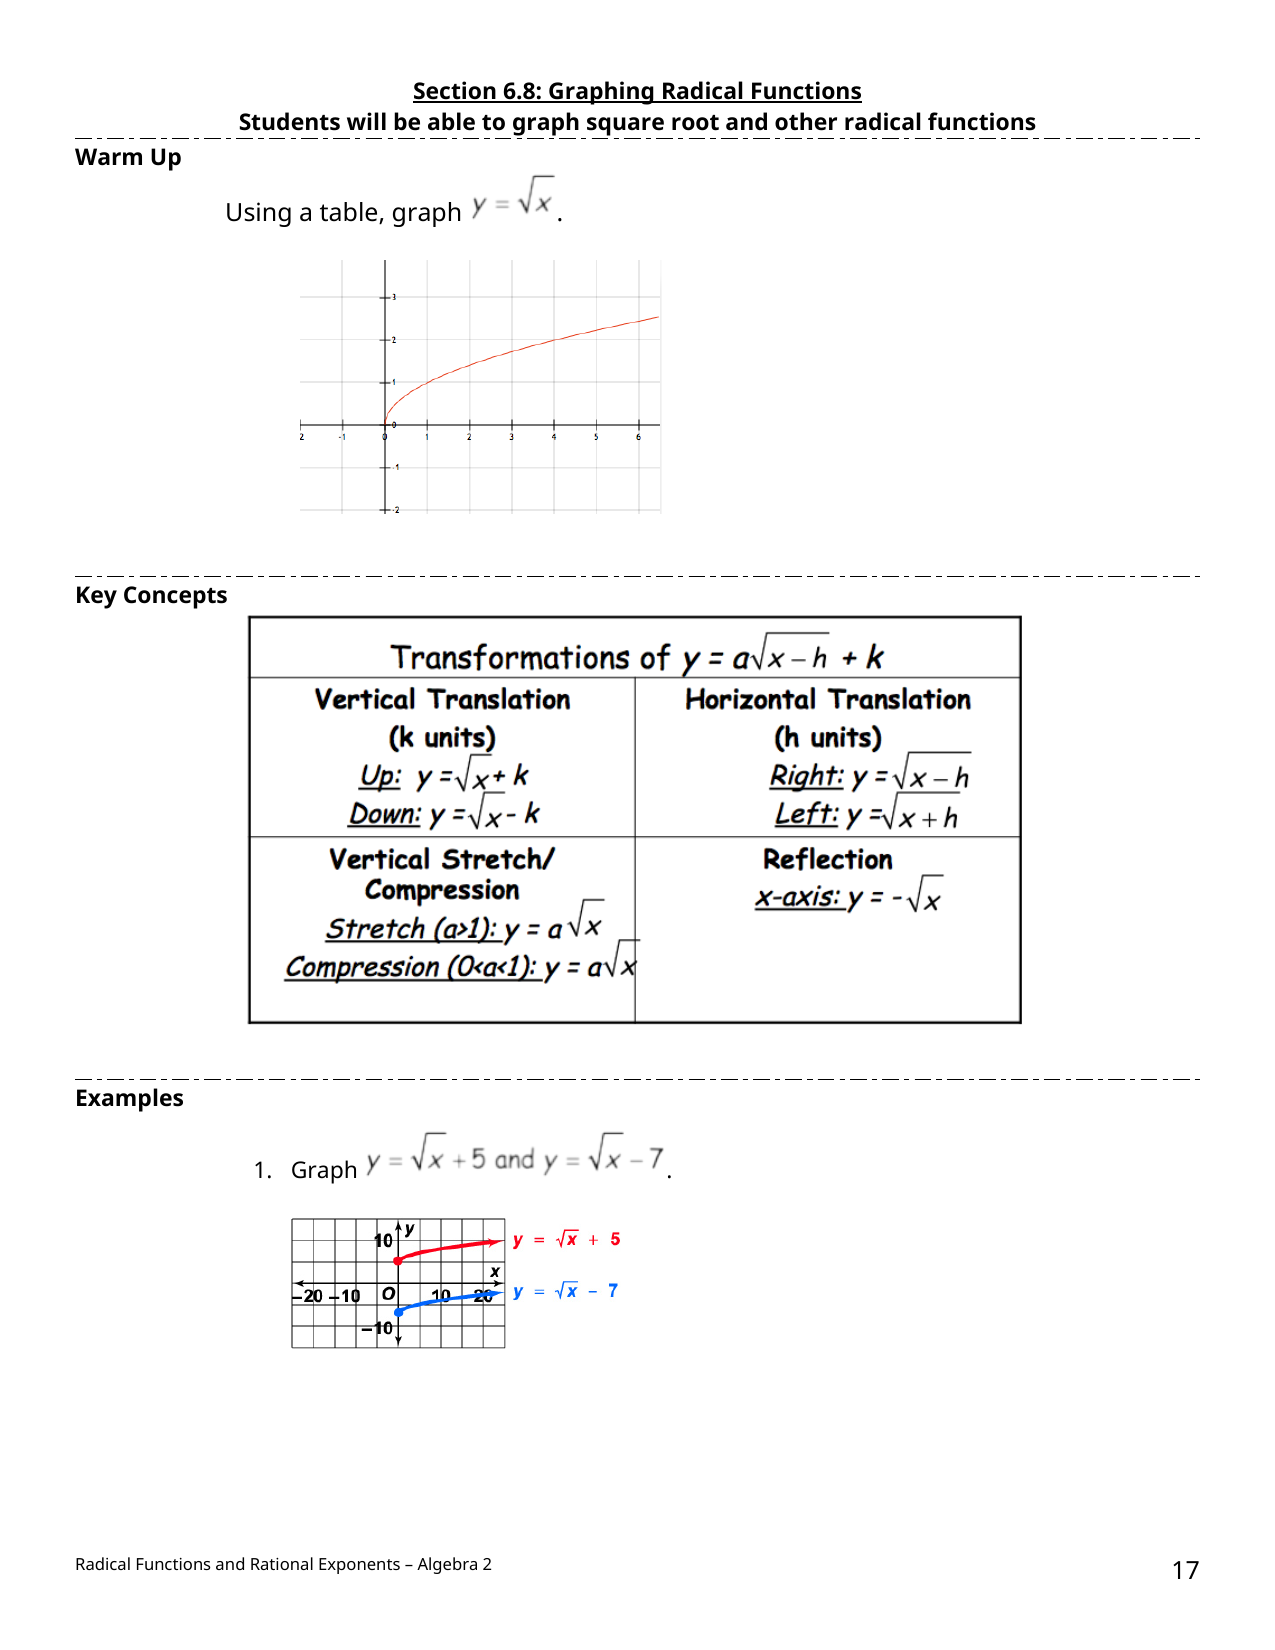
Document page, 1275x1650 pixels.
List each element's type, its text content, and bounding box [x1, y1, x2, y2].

list Section 6.8: Graphing Radical Functions [75, 75, 1200, 106]
list Graph . [253, 1129, 1200, 1186]
text Students will be able to graph square root and other radical functions [75, 106, 1200, 137]
picture [243, 610, 1032, 1032]
list Using a table, graph . [150, 172, 1200, 229]
picture [300, 260, 662, 514]
picture [290, 1216, 621, 1349]
text Examples [75, 1079, 1200, 1113]
list Warm Up [75, 137, 1200, 172]
text Key Concepts [75, 576, 1200, 610]
